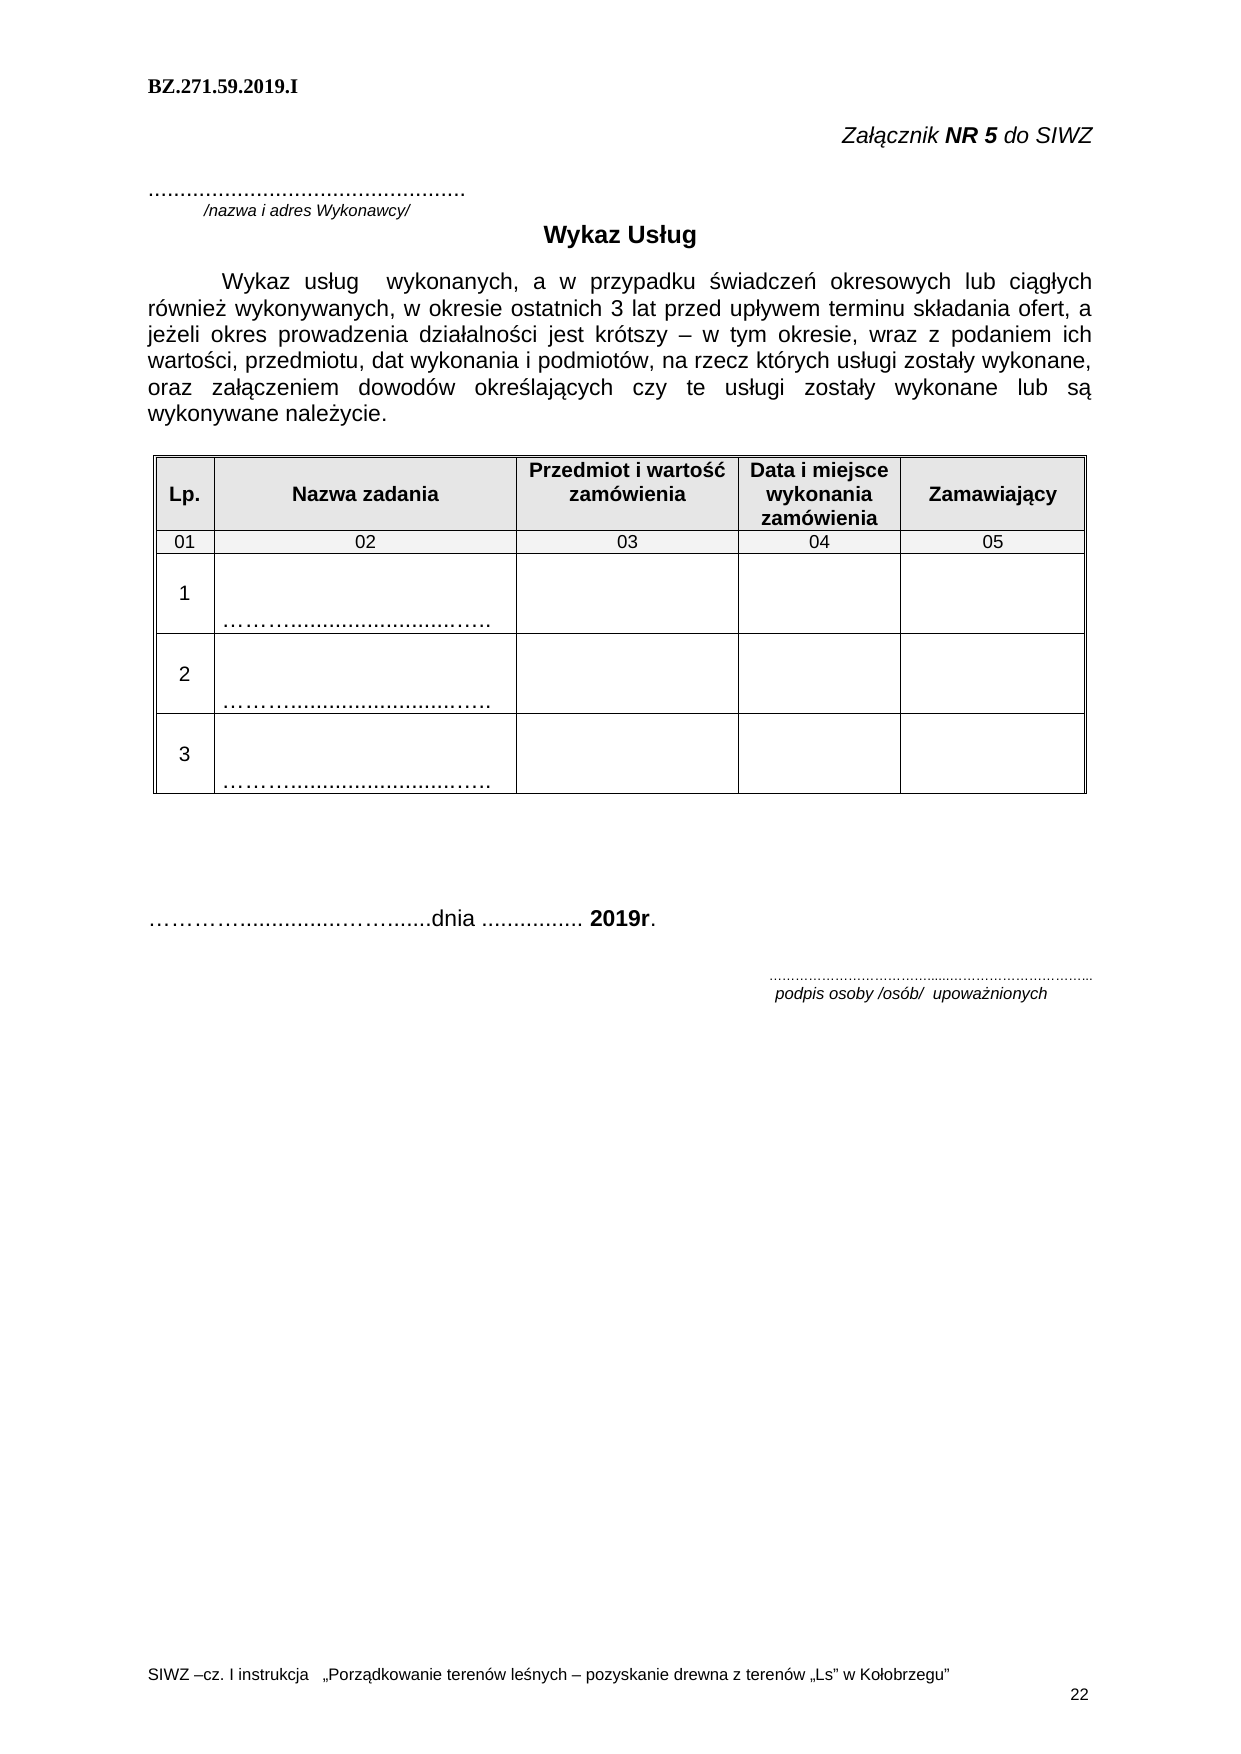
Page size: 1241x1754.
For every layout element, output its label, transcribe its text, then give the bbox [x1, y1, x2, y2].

table_cell 02 [215, 531, 516, 553]
table_cell [739, 554, 900, 633]
table_cell ………..........................….. [215, 554, 516, 633]
table_cell [517, 634, 738, 713]
table_cell ………..........................….. [215, 634, 516, 713]
subtitle Wykaz Usług [148, 220, 1092, 249]
table_header Data i miejsce wykonania zamówienia [739, 458, 900, 530]
text .................................................. [148, 175, 1092, 201]
table_cell 2 [157, 634, 214, 713]
text Załącznik NR 5 do SIWZ [148, 122, 1092, 148]
text …………................…….......dnia ................ 2019r. [148, 905, 1092, 931]
table_cell 05 [901, 531, 1084, 553]
text ………………………………......…………………………... [148, 957, 1092, 984]
table_cell 3 [157, 714, 214, 793]
table_cell [739, 634, 900, 713]
table_cell [901, 554, 1084, 633]
table_cell 04 [739, 531, 900, 553]
table_cell ………..........................….. [215, 714, 516, 793]
table_cell [517, 554, 738, 633]
text /nazwa i adres Wykonawcy/ [204, 201, 1092, 220]
table_cell [739, 714, 900, 793]
table_header Nazwa zadania [215, 458, 516, 530]
text podpis osoby /osób/ upoważnionych [148, 984, 1047, 1003]
table_header Przedmiot i wartość zamówienia [517, 458, 738, 530]
table_cell [901, 714, 1084, 793]
text Wykaz usług wykonanych, a w przypadku świadczeń okresowych lub ciągłych również wykonywanych, w okresie ostatnich 3 lat przed upływem terminu składania ofert, a jeżeli okres prowadzenia działalności jest krótszy – w tym okresie, wraz z podaniem ich wartości, przedmiotu, dat wykonania i podmiotów, na rzecz których usługi zostały wykonane, oraz załączeniem dowodów określających czy te usługi zostały wykonane lub są wykonywane należycie. [148, 268, 1092, 426]
table_cell [517, 714, 738, 793]
table_cell 1 [157, 554, 214, 633]
table_header Lp. [157, 458, 214, 530]
table_cell 03 [517, 531, 738, 553]
table_cell [901, 634, 1084, 713]
table_header Zamawiający [901, 458, 1084, 530]
table_cell 01 [157, 531, 214, 553]
